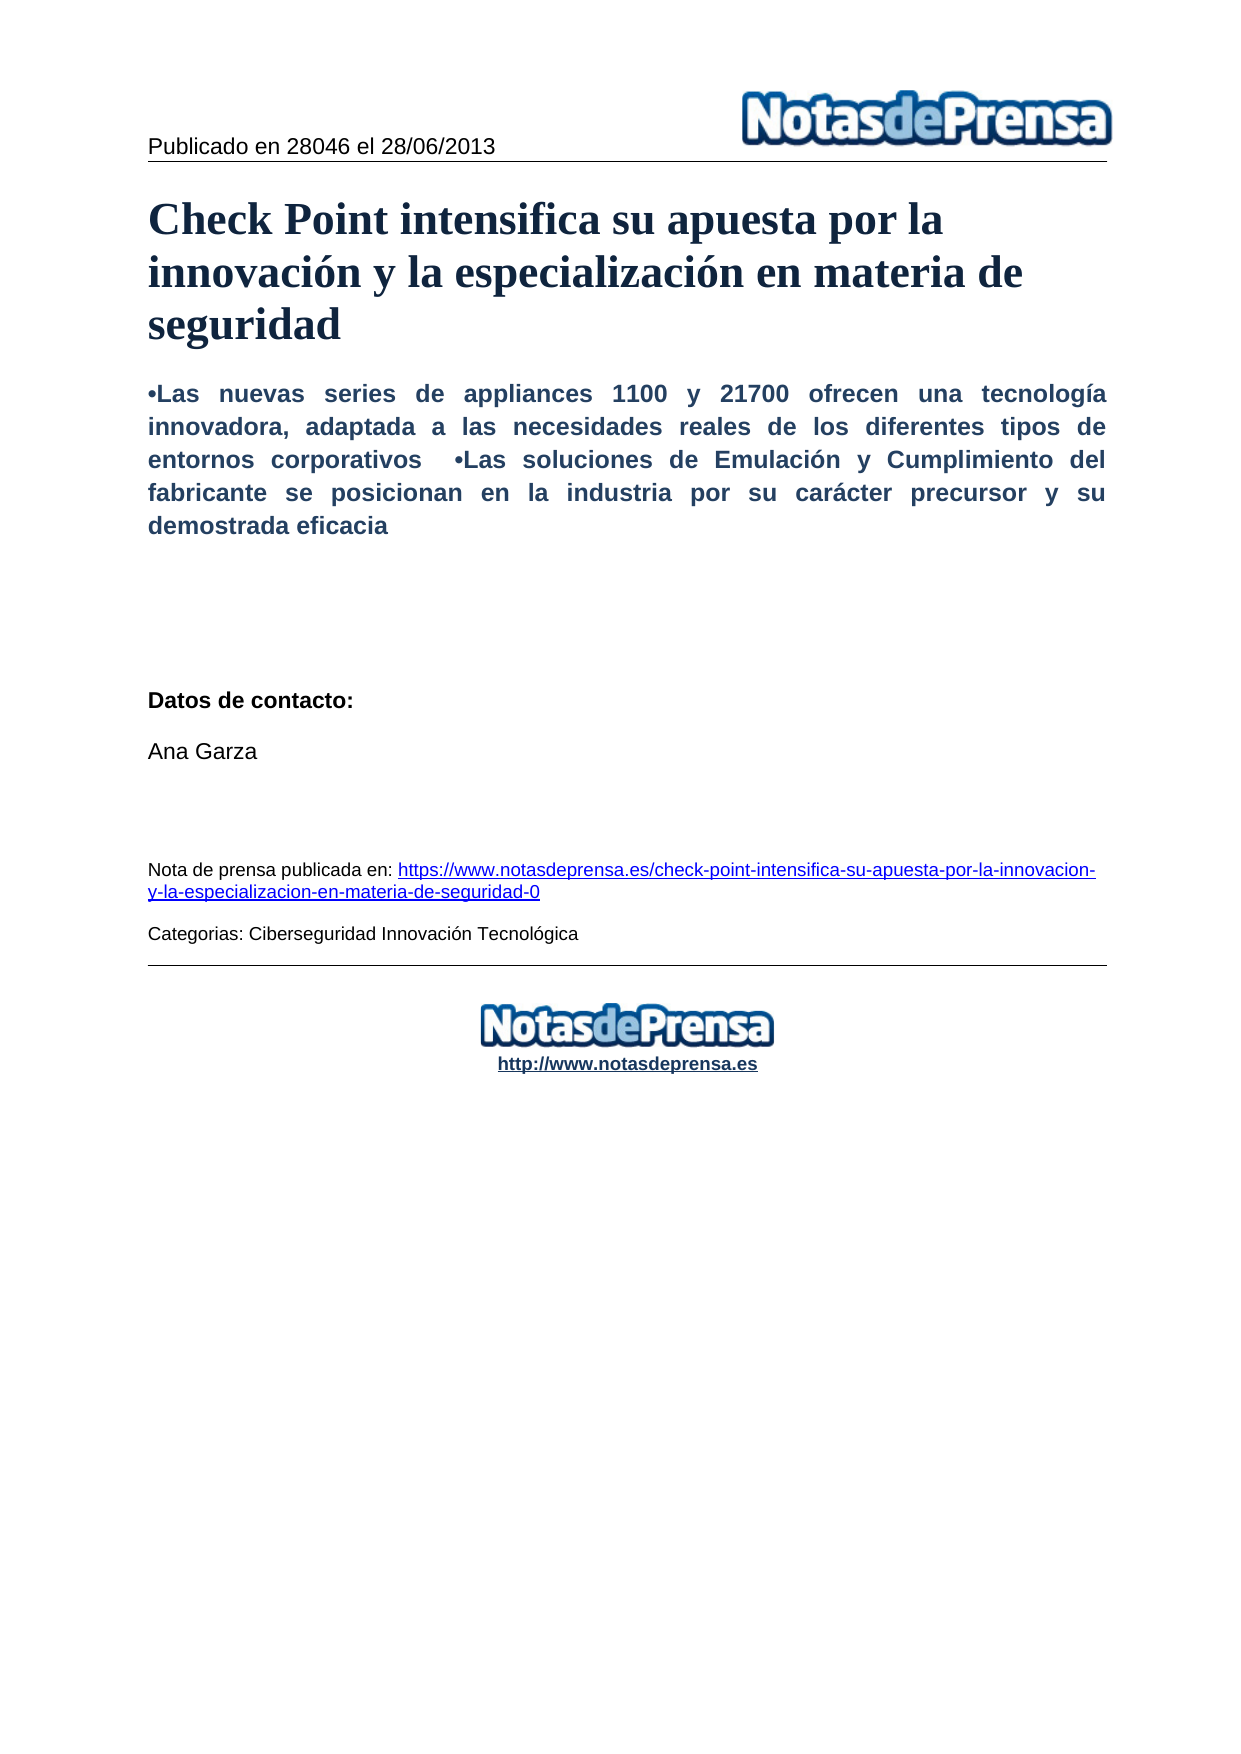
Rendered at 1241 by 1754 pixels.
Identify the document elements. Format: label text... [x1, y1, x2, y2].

picture [742, 90, 1113, 148]
text http://www.notasdeprensa.es [148, 1052, 1107, 1074]
text Categorias: Ciberseguridad Innovación Tecnológica [148, 923, 1107, 944]
text Ana Garza [148, 738, 1063, 764]
picture [480, 1003, 775, 1049]
text Publicado en 28046 el 28/06/2013 [148, 133, 1107, 161]
text Nota de prensa publicada en: https://www.notasdeprensa.es/check-point-intensifica-su-apuesta-por-la-innovacion-y-la-especializacion-en-materia-de-seguridad-0 [148, 859, 1107, 902]
subtitle Check Point intensifica su apuesta por la innovación y la especialización en materia de seguridad [148, 192, 1107, 350]
subtitle •Las nuevas series de appliances 1100 y 21700 ofrecen una tecnología innovadora, adaptada a las necesidades reales de los diferentes tipos de entornos corporativos •Las soluciones de Emulación y Cumplimiento del fabricante se posicionan en la industria por su carácter precursor y su demostrada eficacia [148, 379, 1107, 540]
text Datos de contacto: [148, 687, 1107, 713]
